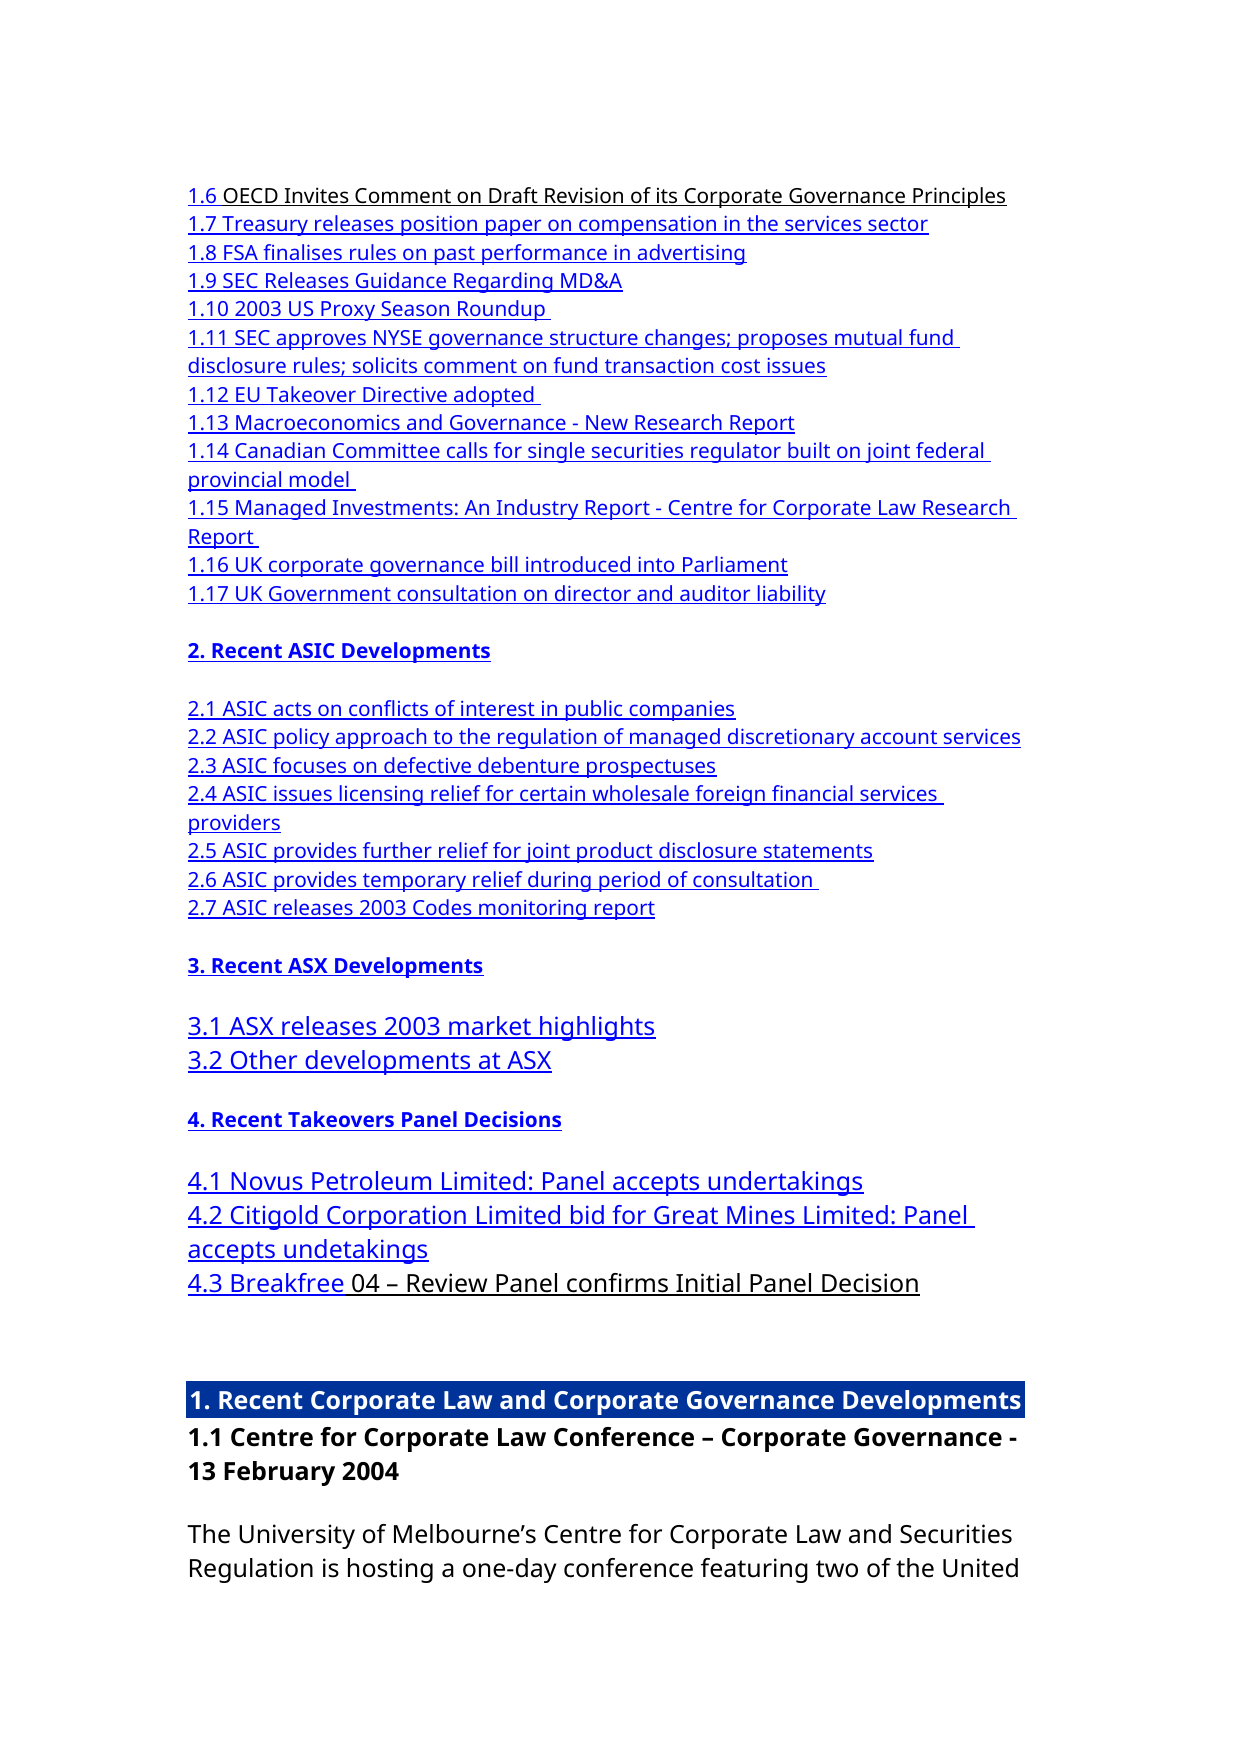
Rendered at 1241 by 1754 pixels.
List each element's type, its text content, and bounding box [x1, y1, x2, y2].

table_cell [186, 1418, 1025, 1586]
table_cell 1. Recent Corporate Law and Corporate Governance Developments [186, 1381, 1025, 1418]
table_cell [186, 150, 1025, 1381]
